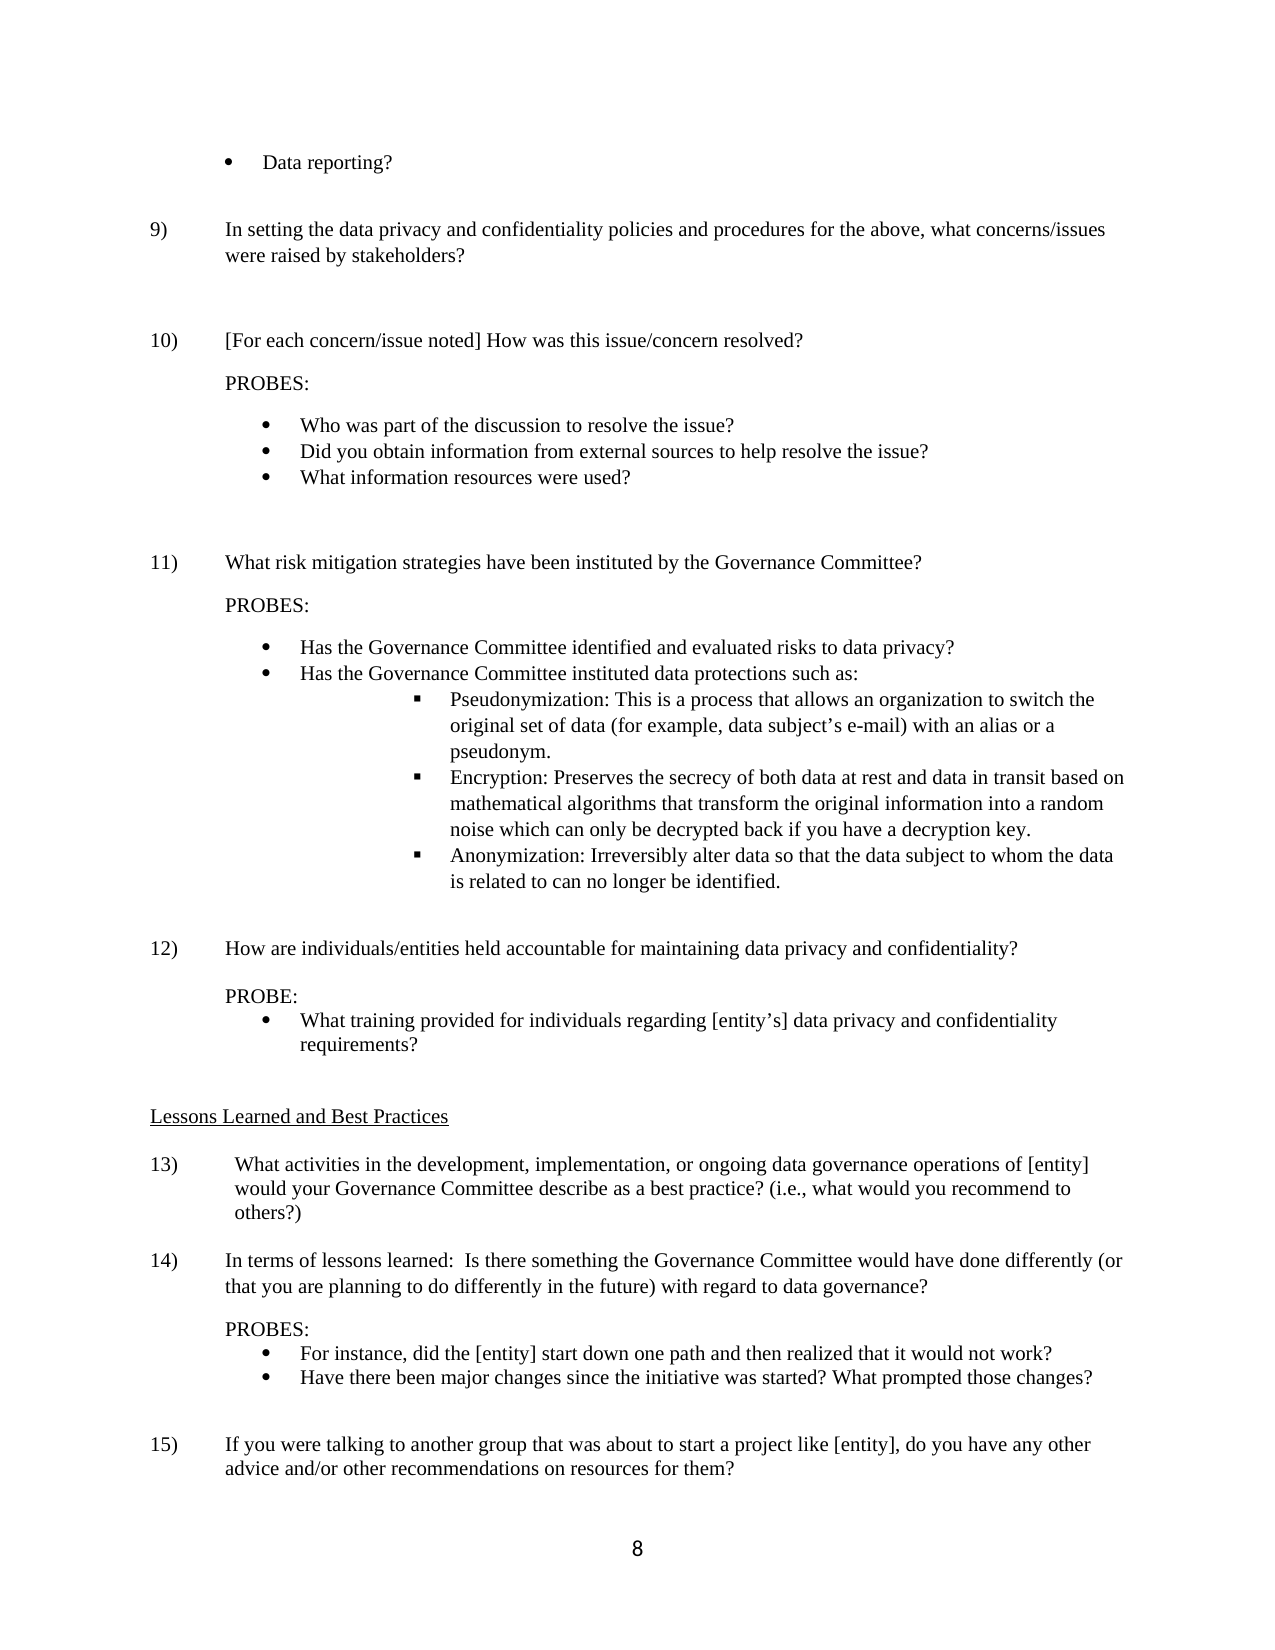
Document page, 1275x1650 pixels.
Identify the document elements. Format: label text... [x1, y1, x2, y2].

text PROBE: [150, 983, 1125, 1008]
list Have there been major changes since the initiative was started? What prompted those changes? [262, 1365, 1125, 1389]
text PROBES: [150, 370, 1125, 394]
list Anonymization: Irreversibly alter data so that the data subject to whom the data is related to can no longer be identified. [412, 843, 1125, 893]
text 11) What risk mitigation strategies have been instituted by the Governance Committee? [150, 550, 1125, 574]
list Pseudonymization: This is a process that allows an organization to switch the original set of data (for example, data subject’s e-mail) with an alias or a pseudonym. [412, 687, 1125, 763]
list Has the Governance Committee identified and evaluated risks to data privacy? [262, 635, 1125, 659]
list Did you obtain information from external sources to help resolve the issue? [262, 439, 1125, 463]
text PROBES: [150, 593, 1125, 617]
list For instance, did the [entity] start down one path and then realized that it would not work? [262, 1341, 1125, 1365]
list 14) In terms of lessons learned: Is there something the Governance Committee would have done differently (or that you are planning to do differently in the future) with regard to data governance? [150, 1248, 1125, 1298]
list Encryption: Preserves the secrecy of both data at rest and data in transit based on mathematical algorithms that transform the original information into a random noise which can only be decrypted back if you have a decryption key. [412, 765, 1125, 841]
list Who was part of the discussion to resolve the issue? [262, 413, 1125, 437]
list Has the Governance Committee instituted data protections such as: [262, 661, 1125, 685]
text Lessons Learned and Best Practices [150, 1104, 1125, 1128]
list What training provided for individuals regarding [entity’s] data privacy and confidentiality requirements? [262, 1008, 1125, 1056]
text 10) [For each concern/issue noted] How was this issue/concern resolved? [150, 328, 1125, 352]
text PROBES: [150, 1317, 1125, 1341]
list Data reporting? [225, 150, 1125, 174]
text 12) How are individuals/entities held accountable for maintaining data privacy and confidentiality? [150, 935, 1125, 959]
text 9) In setting the data privacy and confidentiality policies and procedures for the above, what concerns/issues were raised by stakeholders? [150, 217, 1125, 267]
list What information resources were used? [262, 465, 1125, 489]
text 13) What activities in the development, implementation, or ongoing data governance operations of [entity] would your Governance Committee describe as a best practice? (i.e., what would you recommend to others?) [150, 1152, 1125, 1224]
text 15) If you were talking to another group that was about to start a project like [entity], do you have any other advice and/or other recommendations on resources for them? [150, 1432, 1125, 1480]
